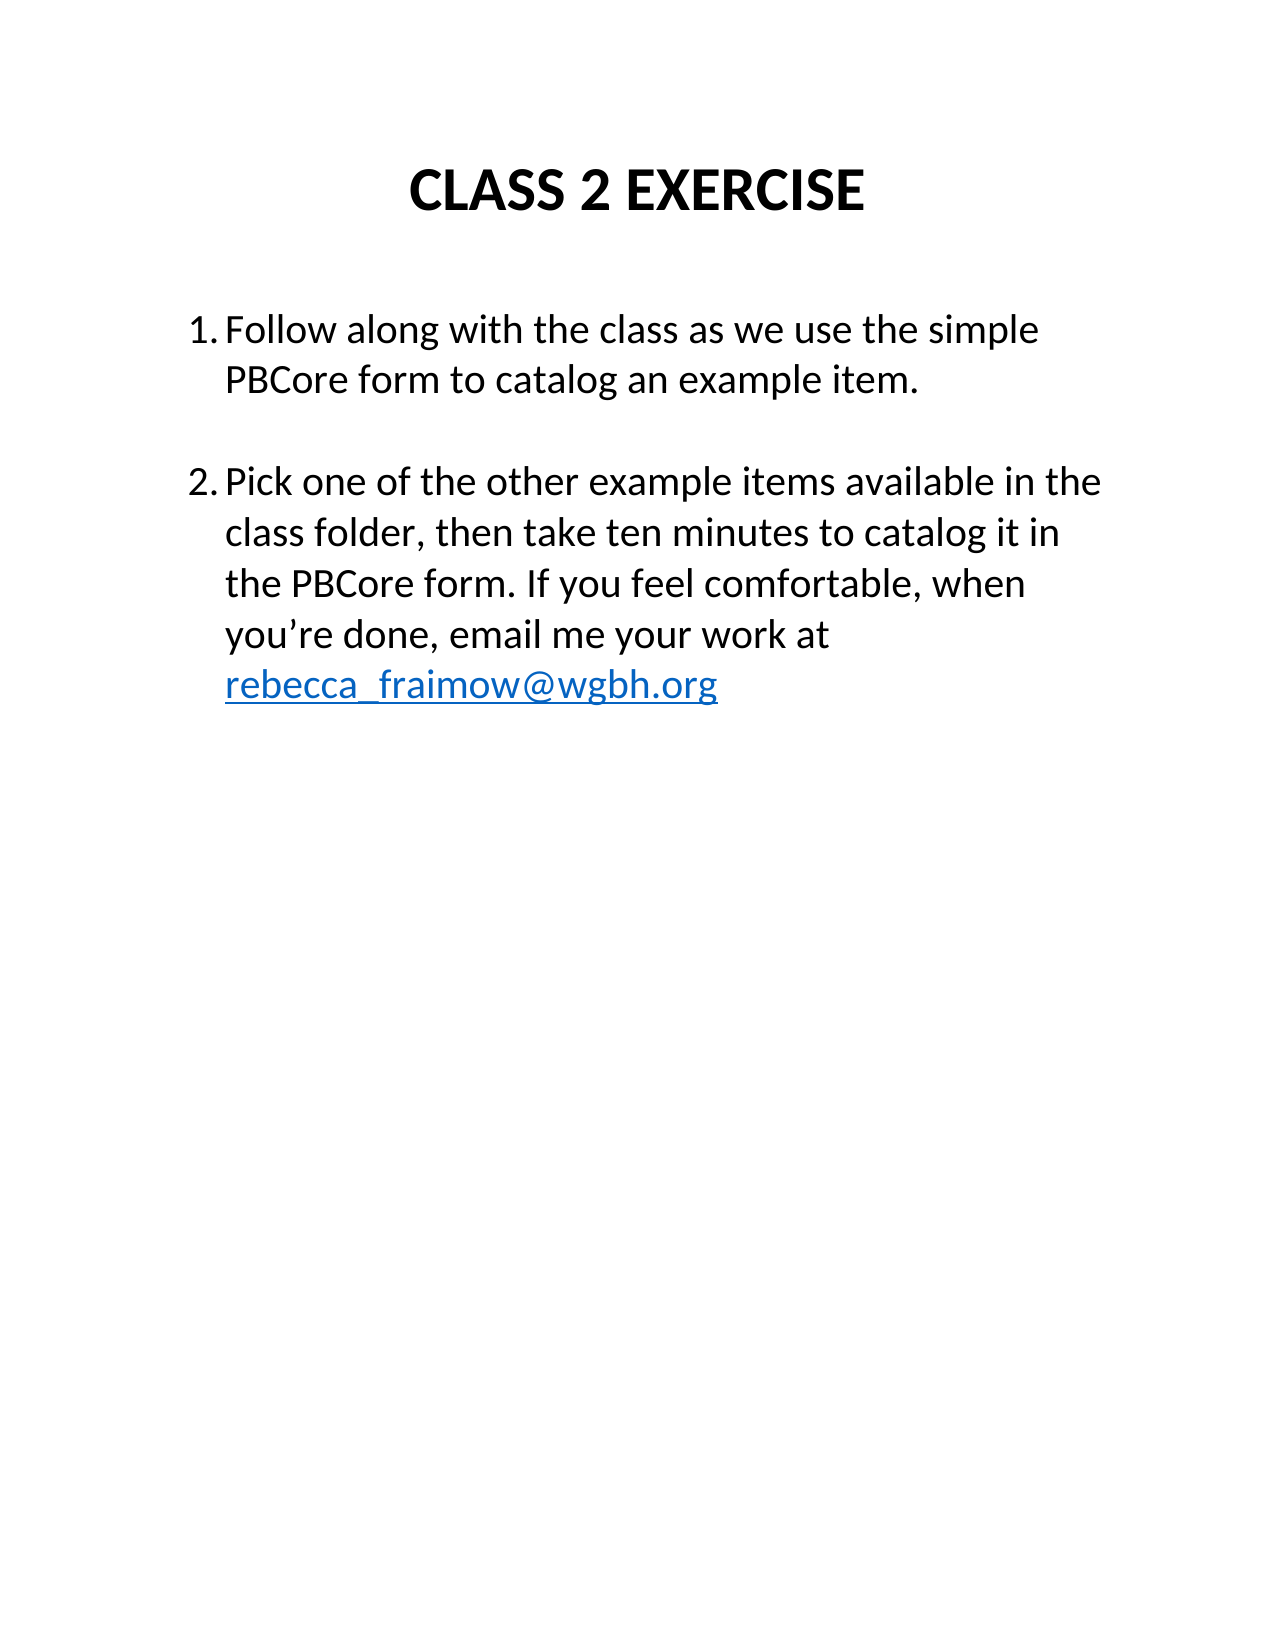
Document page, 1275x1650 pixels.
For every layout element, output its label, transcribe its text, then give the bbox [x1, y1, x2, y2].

list Follow along with the class as we use the simple PBCore form to catalog an example item. [187, 303, 1125, 404]
list Pick one of the other example items available in the class folder, then take ten minutes to catalog it in the PBCore form. If you feel comfortable, when you’re done, email me your work at rebecca_fraimow@wgbh.org [187, 455, 1125, 709]
text CLASS 2 EXERCISE [150, 150, 1125, 226]
